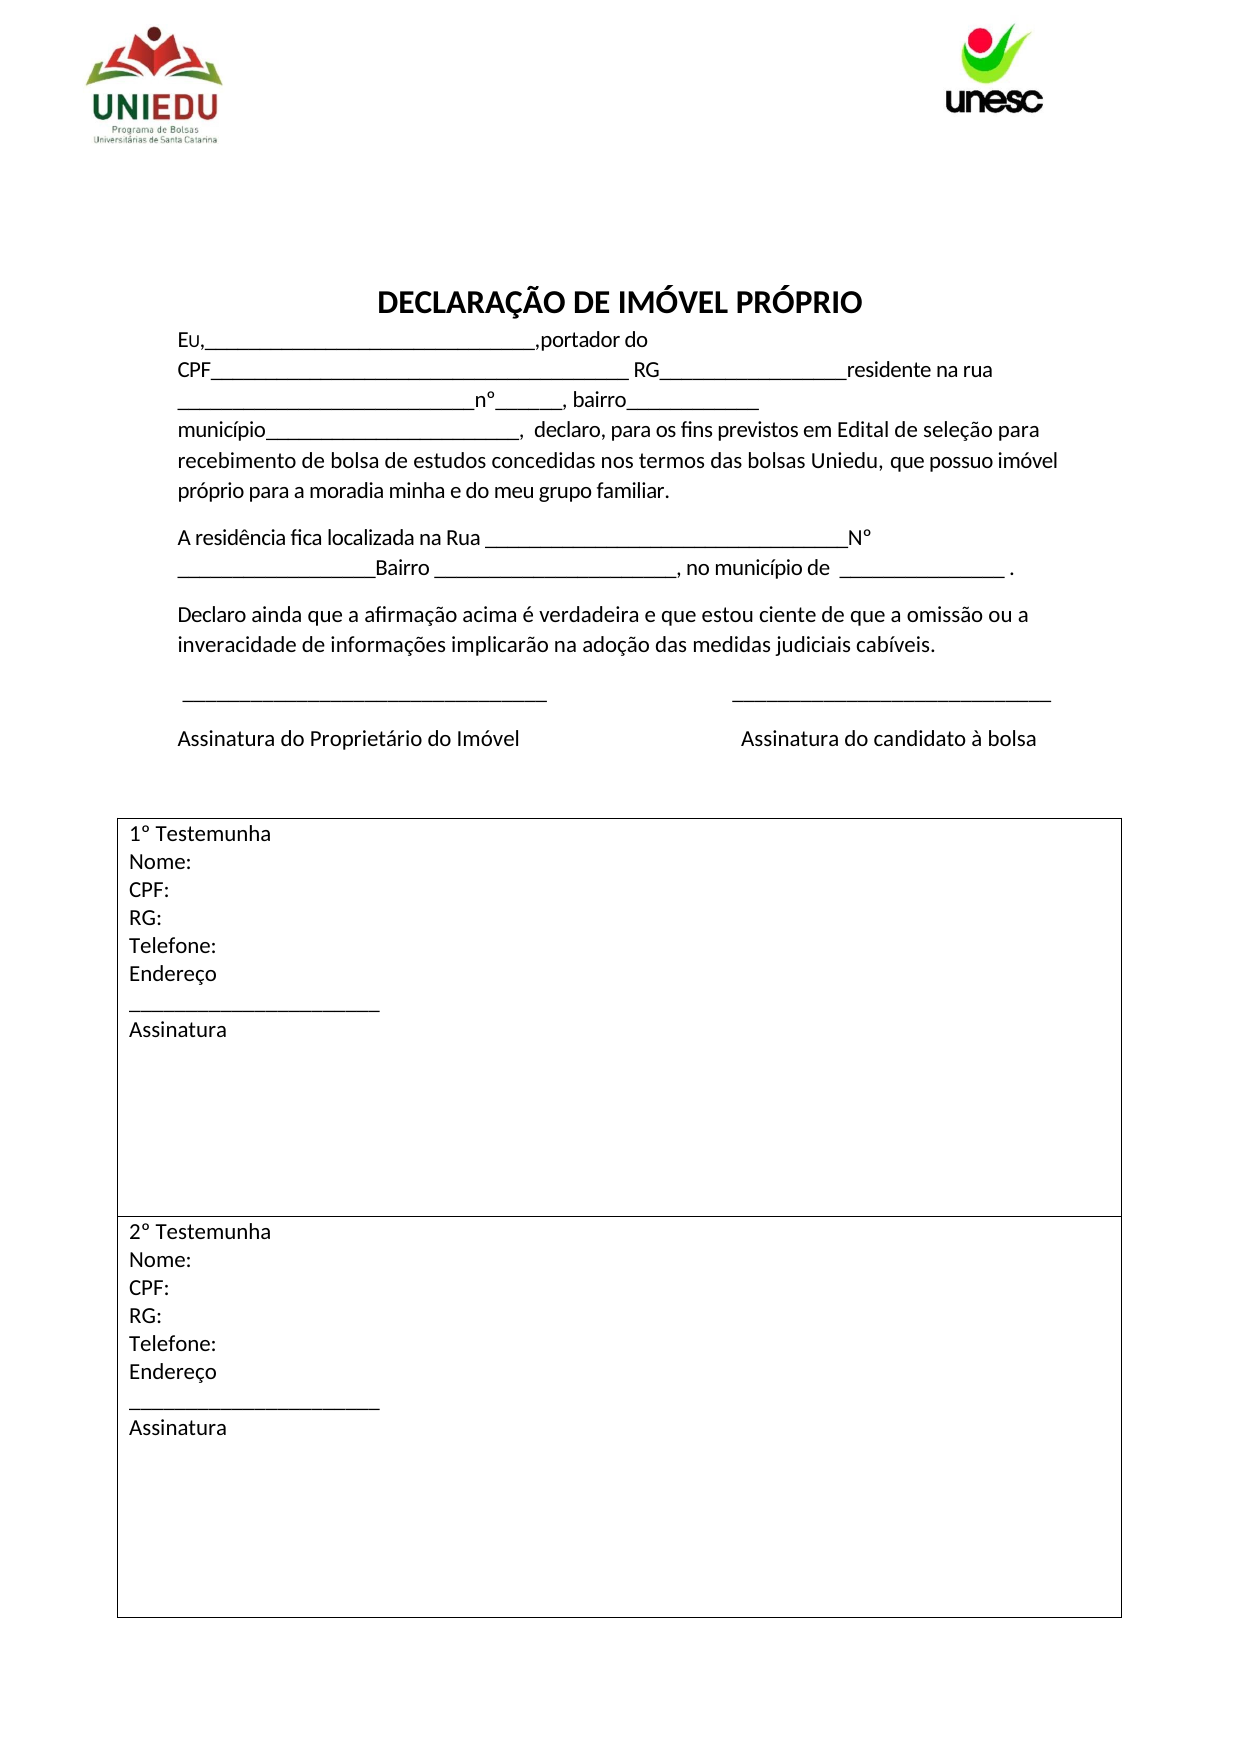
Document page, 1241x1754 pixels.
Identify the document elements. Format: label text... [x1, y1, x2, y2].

text A residência fica localizada na Rua _________________________________Nº __________________Bairro ______________________, no município de _______________ . [177, 523, 1063, 581]
text Declaro ainda que a afirmação acima é verdadeira e que estou ciente de que a omissão ou a inveracidade de informações implicarão na adoção das medidas judiciais cabíveis. [177, 600, 1063, 658]
subtitle DECLARAÇÃO DE IMÓVEL PRÓPRIO [177, 281, 1063, 322]
table_header 1º Testemunha Nome: CPF: RG: Telefone: Endereço ______________________ Assinatura [118, 819, 1121, 1216]
table_cell 2º Testemunha Nome: CPF: RG: Telefone: Endereço ______________________ Assinatura [118, 1217, 1121, 1617]
picture [926, 0, 1063, 136]
text ________________________________ ____________________________ [177, 677, 1063, 705]
text Assinatura do Proprietário do Imóvel Assinatura do candidato à bolsa [177, 724, 1063, 752]
picture [82, 24, 226, 146]
text Eu,______________________________,portador do CPF______________________________________ RG_________________residente na rua ___________________________nº______, bairro____________ município_______________________, declaro, para os fins previstos em Edital de seleção para recebimento de bolsa de estudos concedidas nos termos das bolsas Uniedu, que possuo imóvel próprio para a moradia minha e do meu grupo familiar. [177, 325, 1063, 504]
